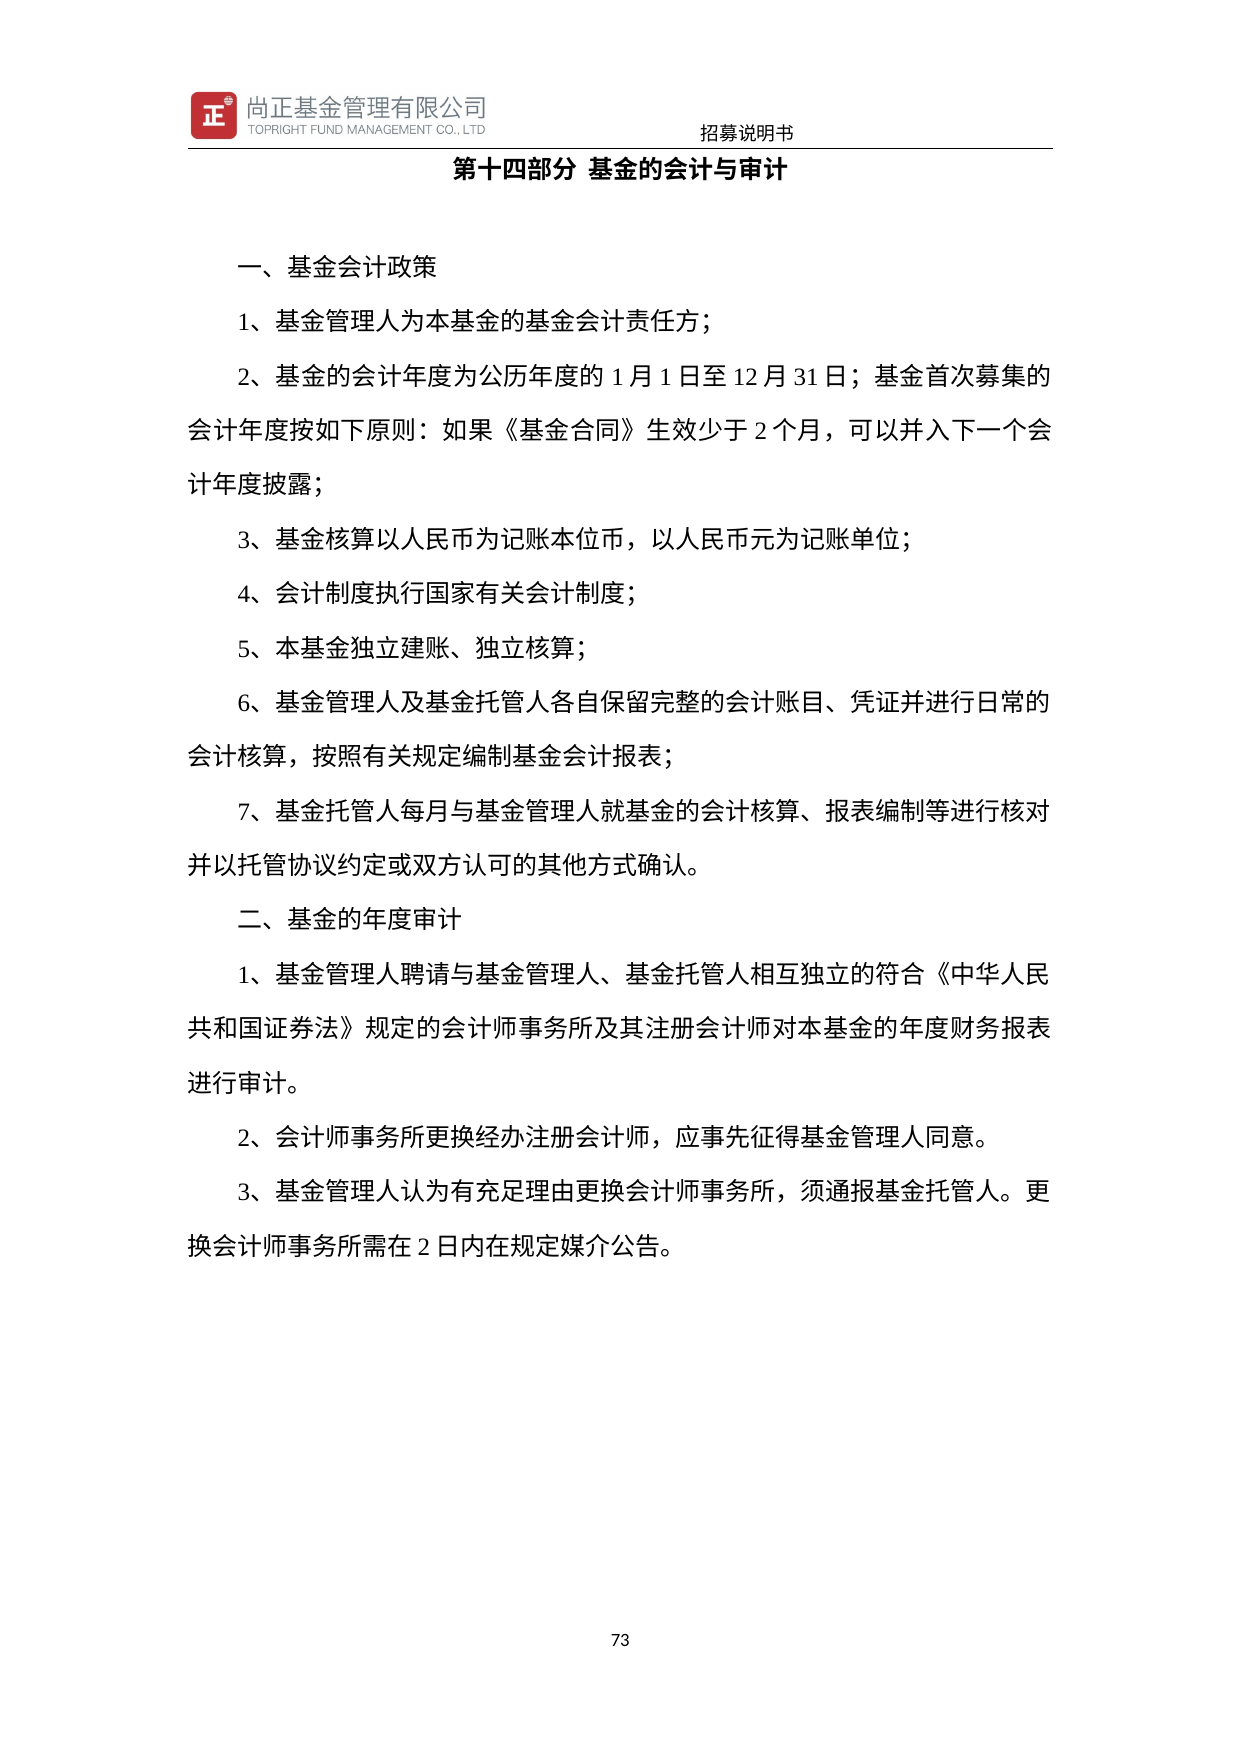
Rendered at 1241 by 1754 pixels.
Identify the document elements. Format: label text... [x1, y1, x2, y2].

text 4、会计制度执行国家有关会计制度； [187, 574, 1053, 610]
text 2、基金的会计年度为公历年度的1月1日至12月31日；基金首次募集的会计年度按如下原则：如果《基金合同》生效少于2个月，可以并入下一个会计年度披露； [187, 356, 1053, 501]
text 一、基金会计政策 [187, 247, 1053, 284]
text 5、本基金独立建账、独立核算； [187, 628, 1053, 664]
subtitle 第十四部分 基金的会计与审计 [187, 150, 1053, 186]
text 1、基金管理人为本基金的基金会计责任方； [187, 302, 1053, 338]
text 6、基金管理人及基金托管人各自保留完整的会计账目、凭证并进行日常的会计核算，按照有关规定编制基金会计报表； [187, 682, 1053, 773]
text 7、基金托管人每月与基金管理人就基金的会计核算、报表编制等进行核对并以托管协议约定或双方认可的其他方式确认。 [187, 791, 1053, 882]
text 2、会计师事务所更换经办注册会计师，应事先征得基金管理人同意。 [187, 1117, 1053, 1154]
text 1、基金管理人聘请与基金管理人、基金托管人相互独立的符合《中华人民共和国证券法》规定的会计师事务所及其注册会计师对本基金的年度财务报表进行审计。 [187, 954, 1053, 1099]
text 3、基金核算以人民币为记账本位币，以人民币元为记账单位； [187, 519, 1053, 556]
text 3、基金管理人认为有充足理由更换会计师事务所，须通报基金托管人。更换会计师事务所需在2日内在规定媒介公告。 [187, 1172, 1053, 1262]
text 二、基金的年度审计 [187, 900, 1053, 936]
picture [187, 88, 489, 141]
